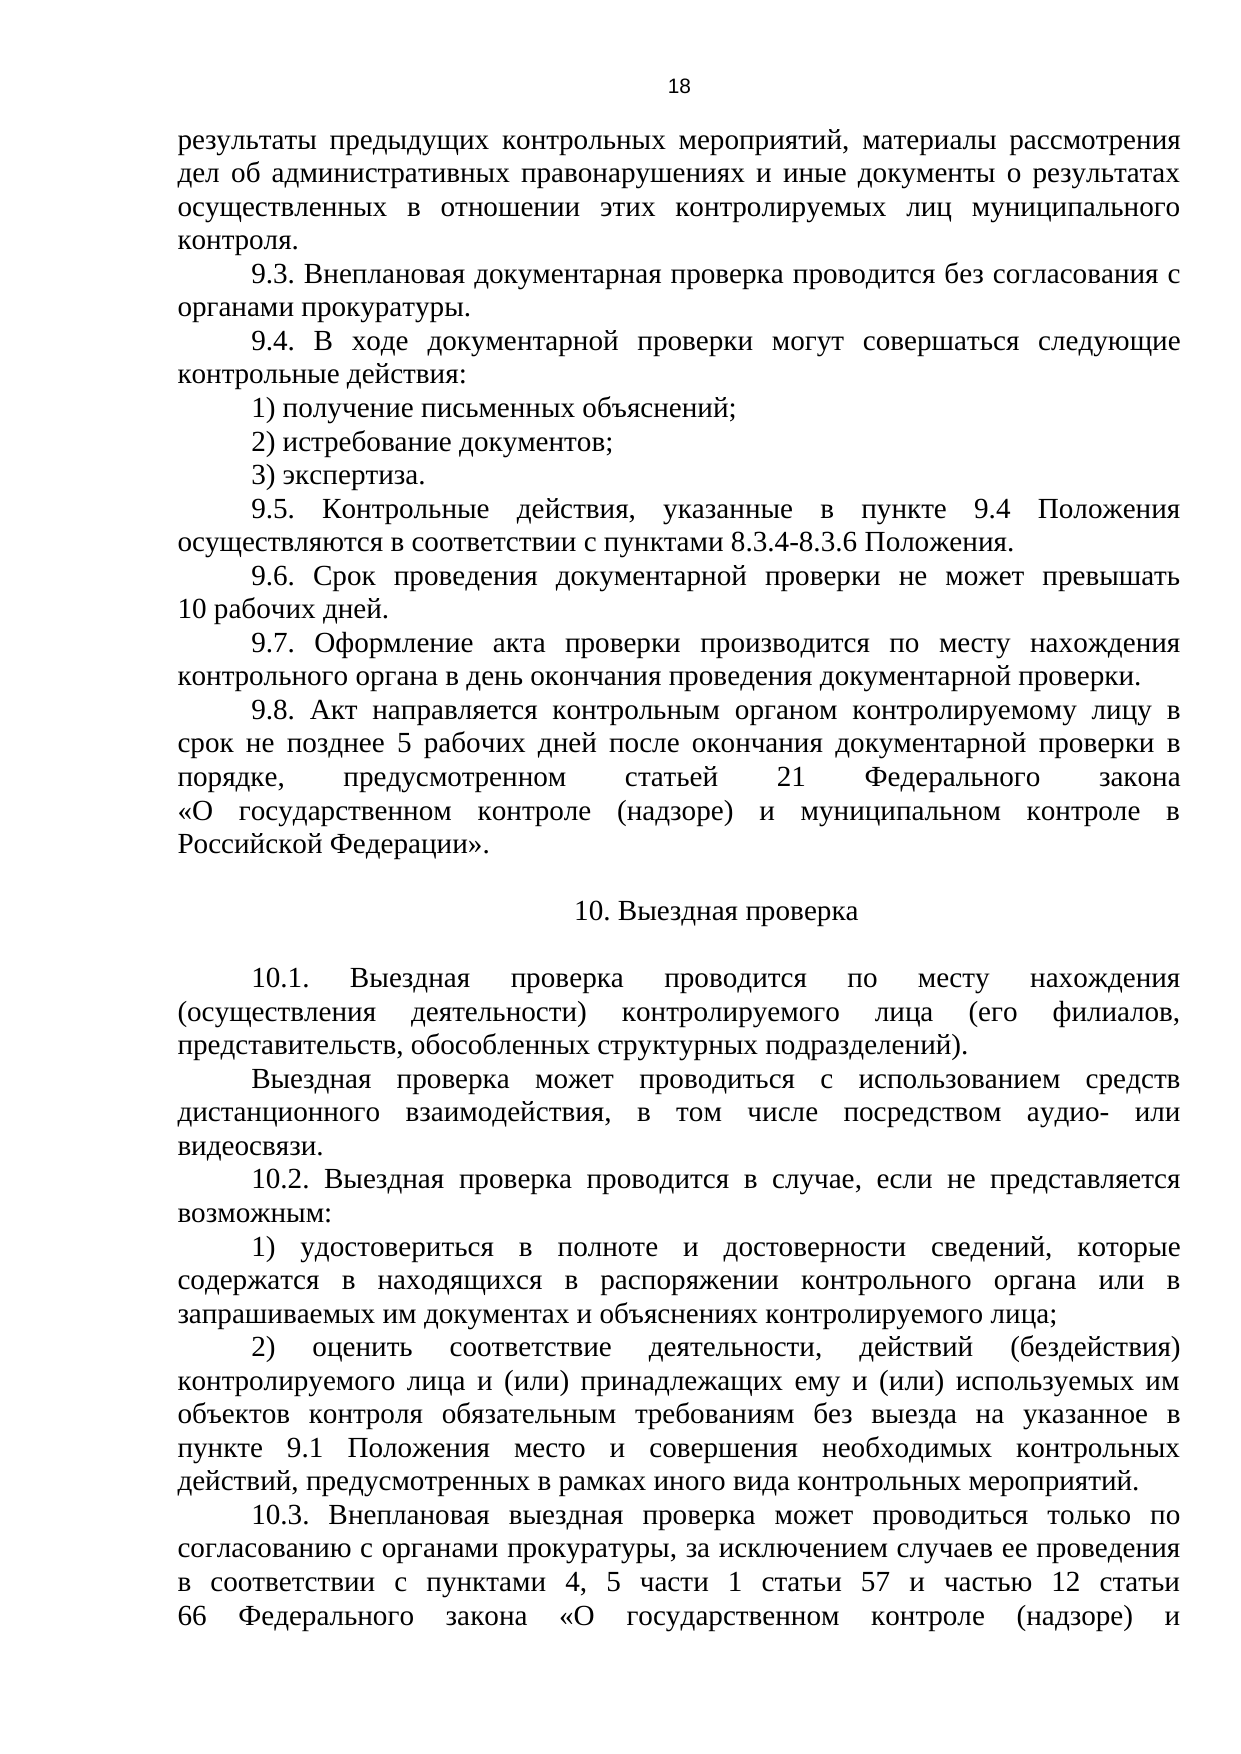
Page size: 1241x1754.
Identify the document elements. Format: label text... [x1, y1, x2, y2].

list 9.5. Контрольные действия, указанные в пункте 9.4 Положения осуществляются в соответствии с пунктами 8.3.4-8.3.6 Положения. [177, 491, 1181, 558]
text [177, 122, 1181, 256]
text 3) экспертиза. [177, 457, 1181, 491]
text 9.4. В ходе документарной проверки могут совершаться следующие контрольные действия: [177, 323, 1181, 390]
text 9.8. Акт направляется контрольным органом контролируемому лицу в срок не позднее 5 рабочих дней после окончания документарной проверки в порядке, предусмотренном статьей 21 Федерального закона «О государственном контроле (надзоре) и муниципальном контроле в Российской Федерации». [177, 692, 1181, 860]
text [177, 1497, 1181, 1631]
list 10.1. Выездная проверка проводится по месту нахождения (осуществления деятельности) контролируемого лица (его филиалов, представительств, обособленных структурных подразделений). [177, 960, 1181, 1061]
text 1) удостовериться в полноте и достоверности сведений, которые содержатся в находящихся в распоряжении контрольного органа или в запрашиваемых им документах и объяснениях контролируемого лица; [177, 1229, 1181, 1329]
text 2) истребование документов; [177, 424, 1181, 457]
text 1) получение письменных объяснений; [177, 390, 1181, 424]
text 9.7. Оформление акта проверки производится по месту нахождения контрольного органа в день окончания проведения документарной проверки. [177, 625, 1181, 692]
list 10. Выездная проверка [177, 893, 1181, 927]
list 10.2. Выездная проверка проводится в случае, если не представляется возможным: [177, 1162, 1181, 1229]
text 2) оценить соответствие деятельности, действий (бездействия) контролируемого лица и (или) принадлежащих ему и (или) используемых им объектов контроля обязательным требованиям без выезда на указанное в пункте 9.1 Положения место и совершения необходимых контрольных действий, предусмотренных в рамках иного вида контрольных мероприятий. [177, 1329, 1181, 1497]
list 9.6. Срок проведения документарной проверки не может превышать 10 рабочих дней. [177, 558, 1181, 625]
list 9.3. Внеплановая документарная проверка проводится без согласования с органами прокуратуры. [177, 256, 1181, 323]
text Выездная проверка может проводиться с использованием средств дистанционного взаимодействия, в том числе посредством аудио- или видеосвязи. [177, 1061, 1181, 1162]
